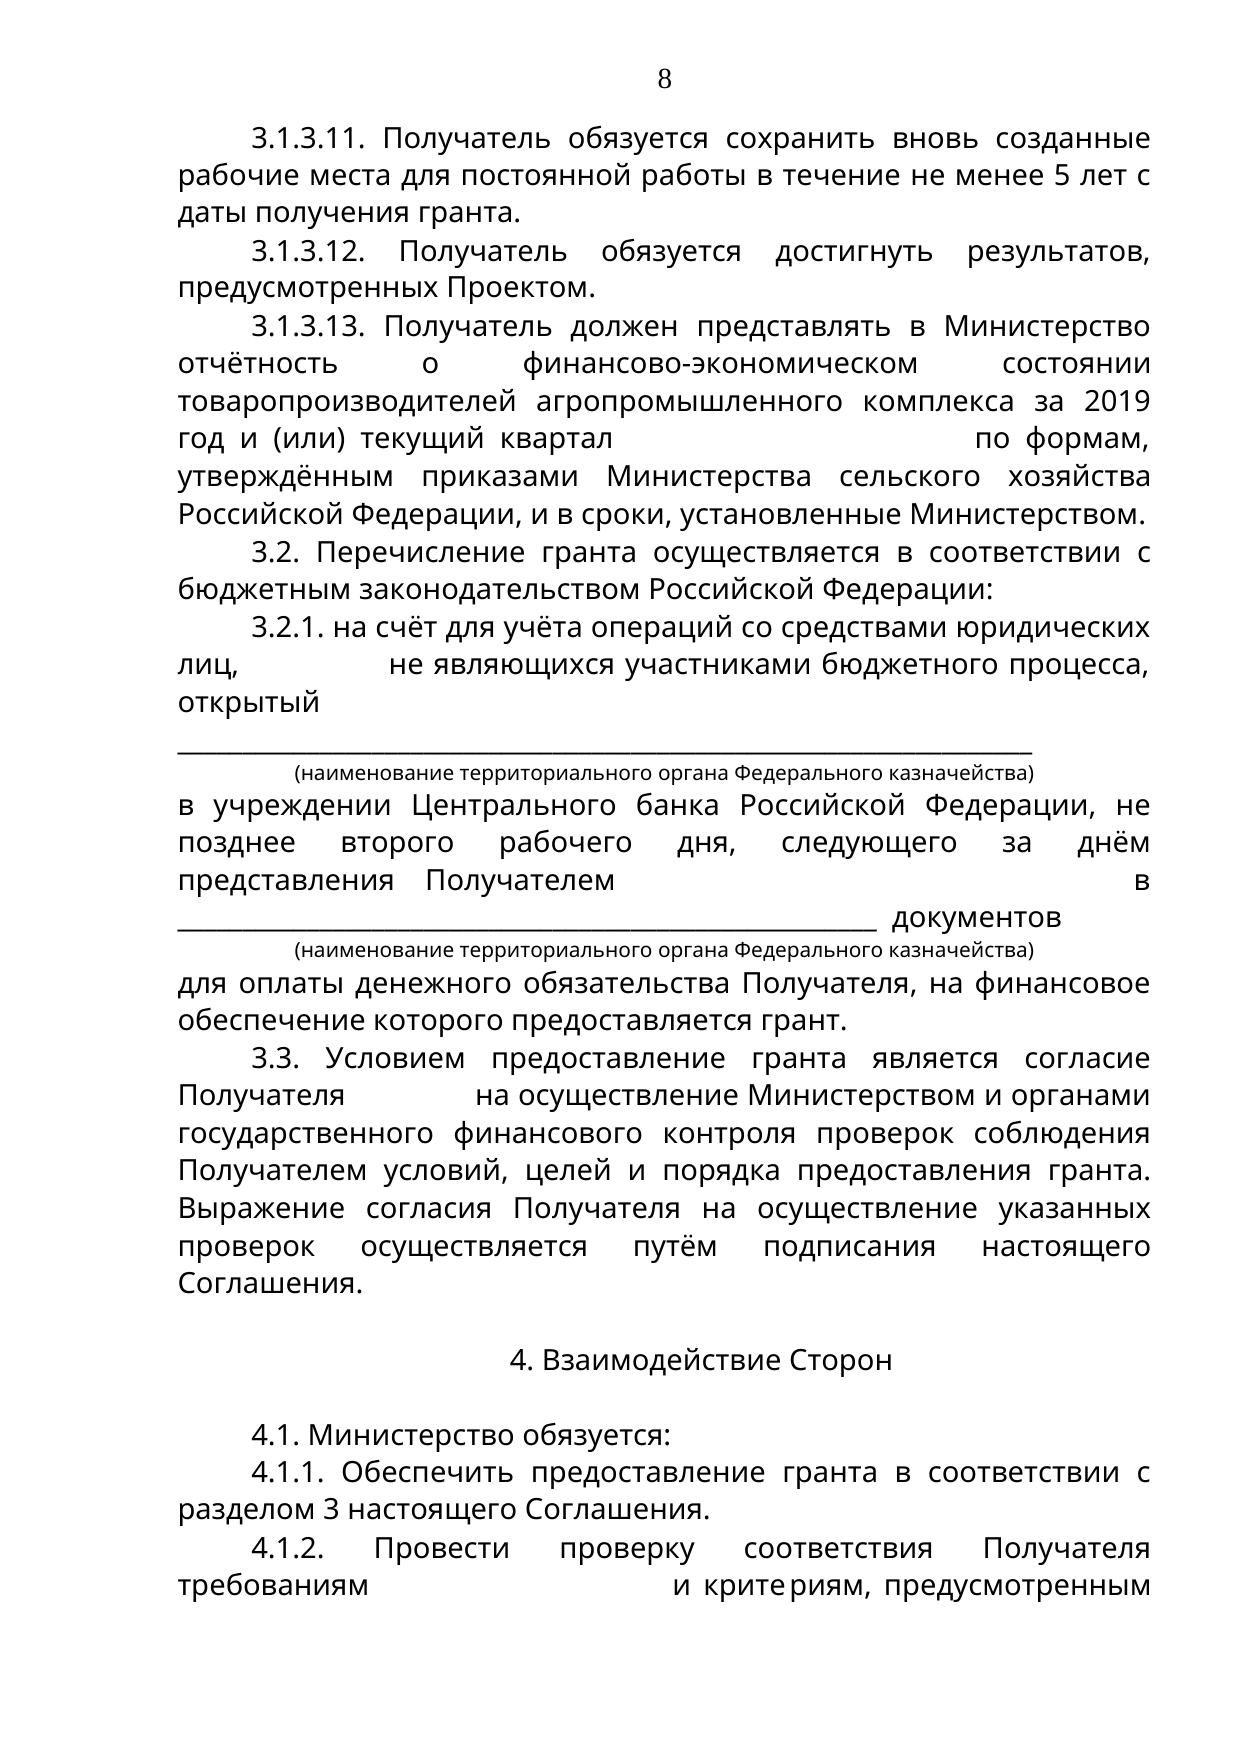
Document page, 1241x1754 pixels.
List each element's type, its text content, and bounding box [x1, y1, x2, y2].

text (наименование территориального органа Федерального казначейства) [177, 759, 1152, 786]
text 3.1.3.12. Получатель обязуется достигнуть результатов, предусмотренных Проектом. [177, 231, 1152, 306]
text 3.1.3.13. Получатель должен представлять в Министерство отчётность о финансово-экономическом состоянии товаропроизводителей агропромышленного комплекса за 2019 год и (или) текущий квартал по формам, утверждённым приказами Министерства сельского хозяйства Российской Федерации, и в сроки, установленные Министерством. [177, 306, 1152, 533]
text (наименование территориального органа Федерального казначейства) [177, 936, 1152, 963]
text 3.2.1. на счёт для учёта операций со средствами юридических лиц, не являющихся участниками бюджетного процесса, открытый __________________________________________________________________ [177, 608, 1152, 759]
text 3.2. Перечисление гранта осуществляется в соответствии с бюджетным законодательством Российской Федерации: [177, 533, 1152, 608]
text 4.1.1. Обеспечить предоставление гранта в соответствии с разделом 3 настоящего Соглашения. [177, 1453, 1152, 1528]
text 4. Взаимодействие Сторон [177, 1340, 1152, 1378]
text в учреждении Центрального банка Российской Федерации, не позднее второго рабочего дня, следующего за днём представления Получателем в ______________________________________________________ документов [177, 786, 1152, 936]
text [177, 1528, 1152, 1603]
text 4.1. Министерство обязуется: [177, 1415, 1152, 1453]
text 3.3. Условием предоставление гранта является согласие Получателя на осуществление Министерством и органами государственного финансового контроля проверок соблюдения Получателем условий, целей и порядка предоставления гранта. Выражение согласия Получателя на осуществление указанных проверок осуществляется путём подписания настоящего Соглашения. [177, 1039, 1152, 1302]
text 3.1.3.11. Получатель обязуется сохранить вновь созданные рабочие места для постоянной работы в течение не менее 5 лет с даты получения гранта. [177, 118, 1152, 231]
text для оплаты денежного обязательства Получателя, на финансовое обеспечение которого предоставляется грант. [177, 963, 1152, 1039]
